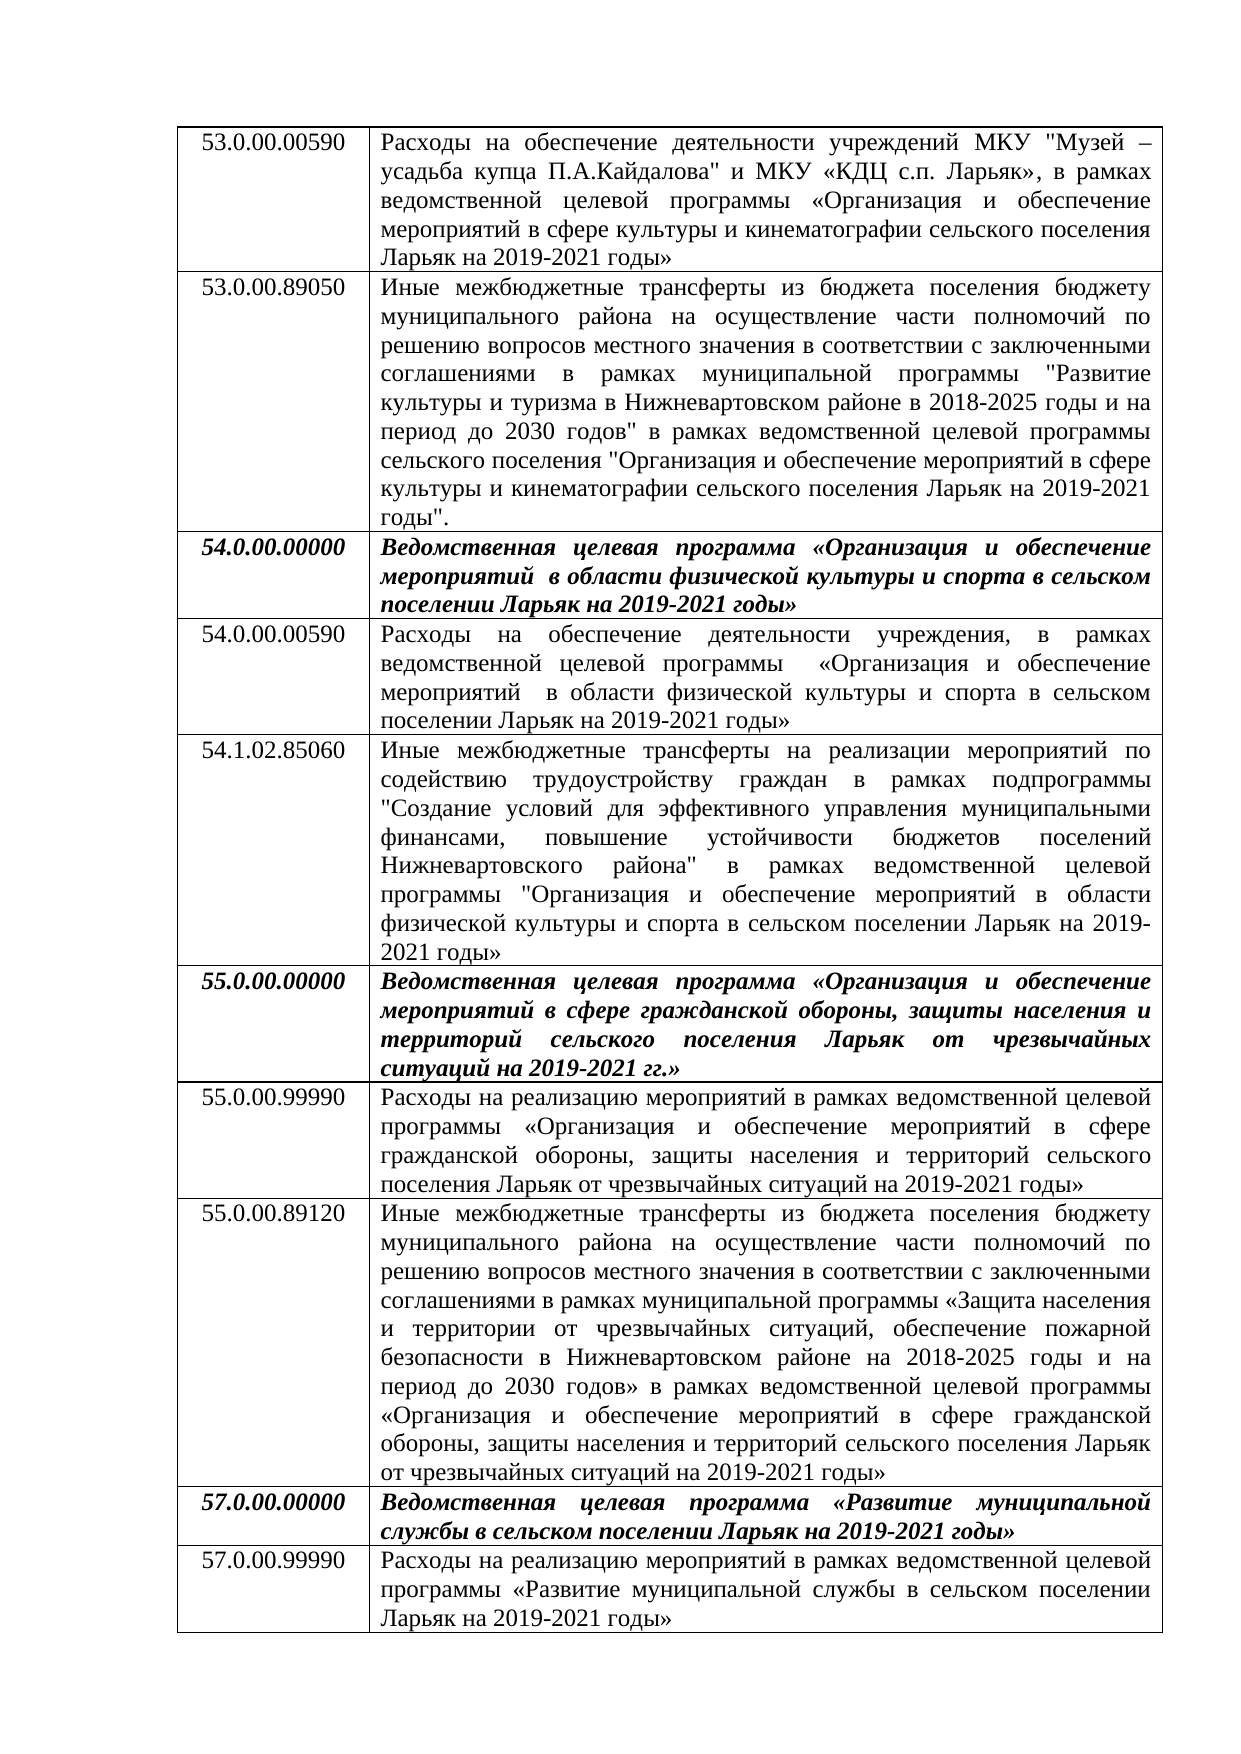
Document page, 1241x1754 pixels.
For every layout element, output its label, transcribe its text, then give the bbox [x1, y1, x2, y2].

table_cell 55.0.00.99990 [178, 1083, 369, 1197]
table_cell Иные межбюджетные трансферты из бюджета поселения бюджету муниципального района на осуществление части полномочий по решению вопросов местного значения в соответствии с заключенными соглашениями в рамках муниципальной программы «Защита населения и территории от чрезвычайных ситуаций, обеспечение пожарной безопасности в Нижневартовском районе на 2018-2025 годы и на период до 2030 годов» в рамках ведомственной целевой программы «Организация и обеспечение мероприятий в сфере гражданской обороны, защиты населения и территорий сельского поселения Ларьяк от чрезвычайных ситуаций на 2019-2021 годы» [370, 1199, 1162, 1486]
table_cell Расходы на обеспечение деятельности учреждения, в рамках ведомственной целевой программы «Организация и обеспечение мероприятий в области физической культуры и спорта в сельском поселении Ларьяк на 2019-2021 годы» [370, 619, 1162, 734]
table_cell 53.0.00.00590 [178, 128, 369, 271]
table_cell Ведомственная целевая программа «Организация и обеспечение мероприятий в сфере гражданской обороны, защиты населения и территорий сельского поселения Ларьяк от чрезвычайных ситуаций на 2019-2021 гг.» [370, 966, 1162, 1081]
table_cell Ведомственная целевая программа «Организация и обеспечение мероприятий в области физической культуры и спорта в сельском поселении Ларьяк на 2019-2021 годы» [370, 532, 1162, 618]
table_cell Иные межбюджетные трансферты из бюджета поселения бюджету муниципального района на осуществление части полномочий по решению вопросов местного значения в соответствии с заключенными соглашениями в рамках муниципальной программы "Развитие культуры и туризма в Нижневартовском районе в 2018-2025 годы и на период до 2030 годов" в рамках ведомственной целевой программы сельского поселения "Организация и обеспечение мероприятий в сфере культуры и кинематографии сельского поселения Ларьяк на 2019-2021 годы". [370, 272, 1162, 531]
table_cell 53.0.00.89050 [178, 272, 369, 531]
table_cell 54.0.00.00000 [178, 532, 369, 618]
table_cell Расходы на обеспечение деятельности учреждений МКУ "Музей – усадьба купца П.А.Кайдалова" и МКУ «КДЦ с.п. Ларьяк», в рамках ведомственной целевой программы «Организация и обеспечение мероприятий в сфере культуры и кинематографии сельского поселения Ларьяк на 2019-2021 годы» [370, 128, 1162, 271]
table_cell 57.0.00.99990 [178, 1546, 369, 1632]
table_cell Расходы на реализацию мероприятий в рамках ведомственной целевой программы «Организация и обеспечение мероприятий в сфере гражданской обороны, защиты населения и территорий сельского поселения Ларьяк от чрезвычайных ситуаций на 2019-2021 годы» [370, 1083, 1162, 1197]
table_cell Расходы на реализацию мероприятий в рамках ведомственной целевой программы «Развитие муниципальной службы в сельском поселении Ларьяк на 2019-2021 годы» [370, 1546, 1162, 1632]
table_cell 55.0.00.89120 [178, 1199, 369, 1486]
table_cell Ведомственная целевая программа «Развитие муниципальной службы в сельском поселении Ларьяк на 2019-2021 годы» [370, 1487, 1162, 1544]
table_cell 57.0.00.00000 [178, 1487, 369, 1544]
table_cell 54.1.02.85060 [178, 735, 369, 965]
table_cell 55.0.00.00000 [178, 966, 369, 1081]
table_cell 54.0.00.00590 [178, 619, 369, 734]
table_cell Иные межбюджетные трансферты на реализации мероприятий по содействию трудоустройству граждан в рамках подпрограммы "Создание условий для эффективного управления муниципальными финансами, повышение устойчивости бюджетов поселений Нижневартовского района" в рамках ведомственной целевой программы "Организация и обеспечение мероприятий в области физической культуры и спорта в сельском поселении Ларьяк на 2019-2021 годы» [370, 735, 1162, 965]
